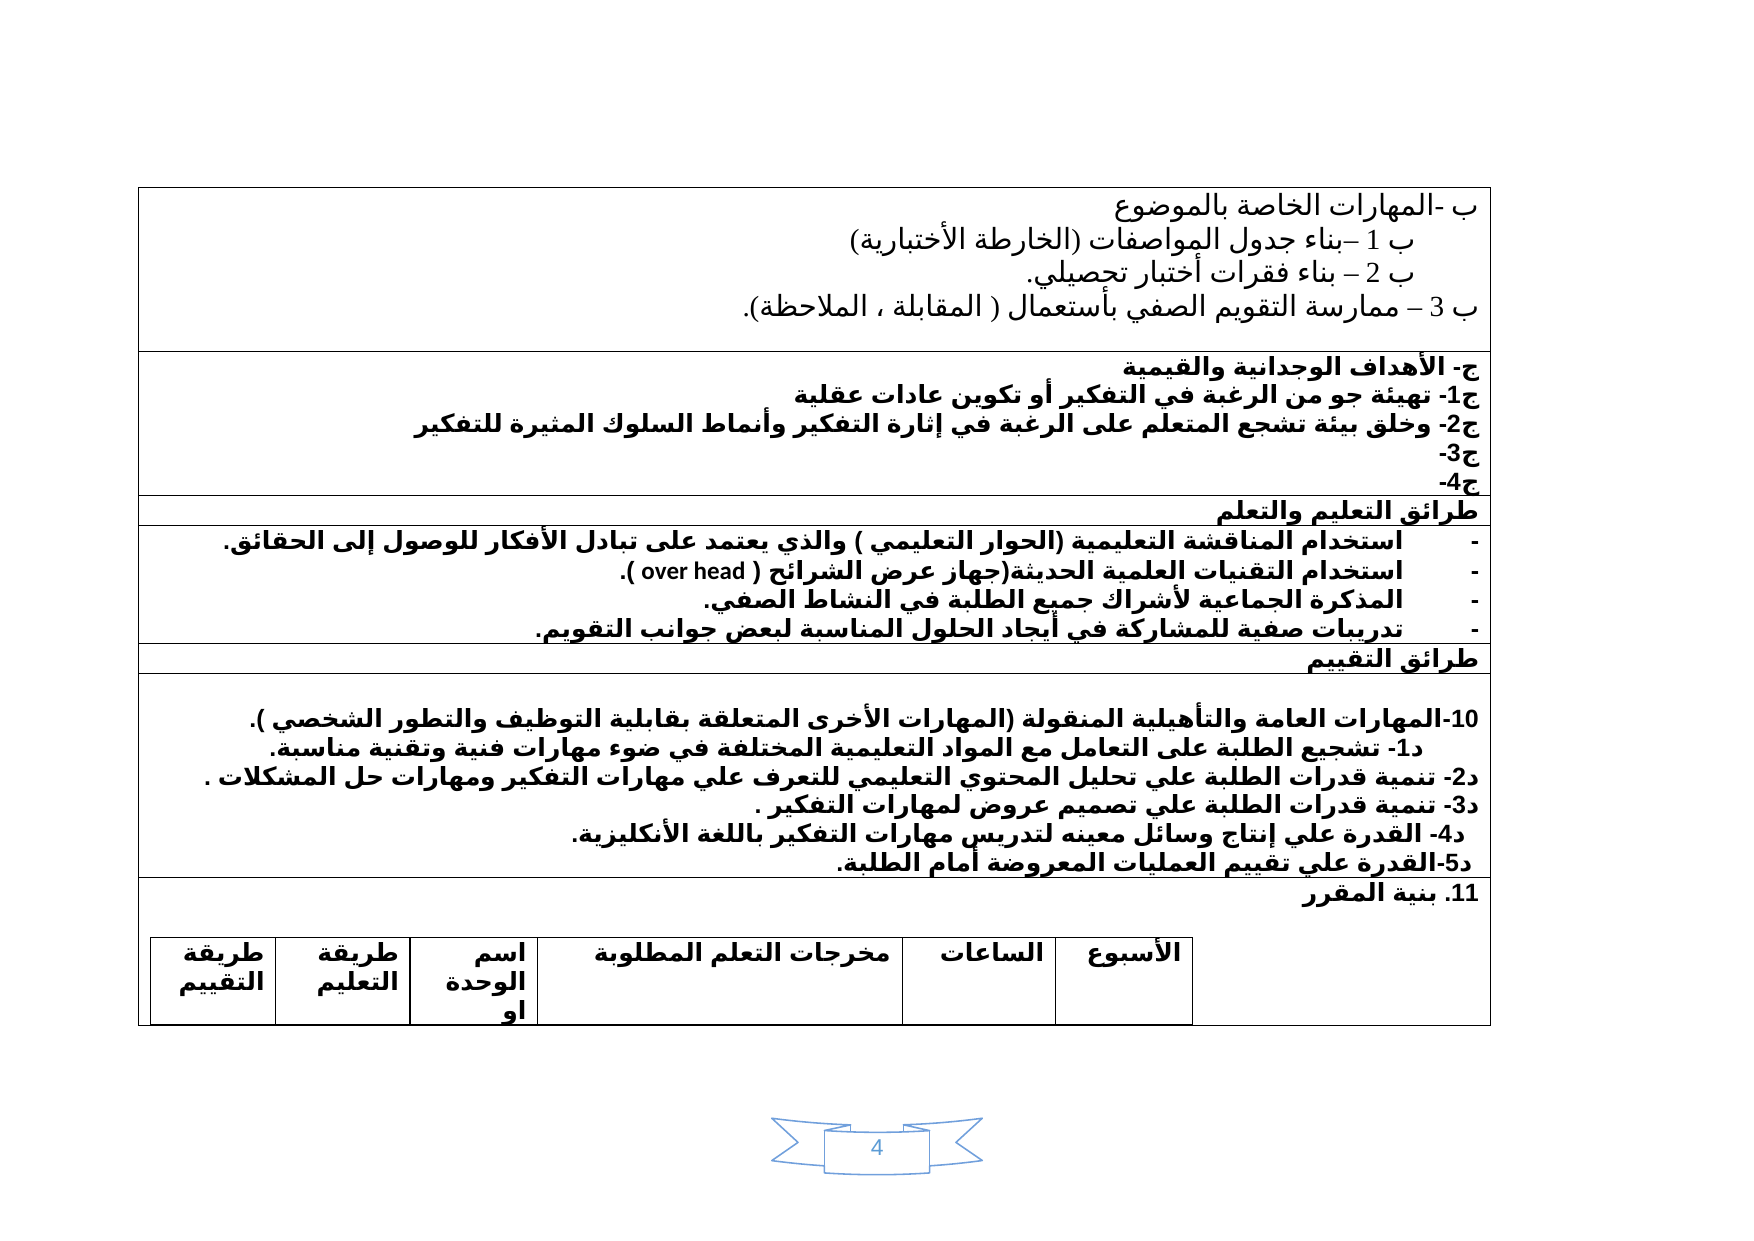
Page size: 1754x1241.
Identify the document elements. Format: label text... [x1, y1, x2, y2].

table_cell طرائق التقييم [139, 644, 1490, 673]
table_cell ب -المهارات الخاصة بالموضوع ب 1 –بناء جدول المواصفات (الخارطة الأختبارية) ب 2 – بناء فقرات أختبار تحصيلي. ب 3 – ممارسة التقويم الصفي بأستعمال ( المقابلة ، الملاحظة). [139, 188, 1490, 351]
table_cell - استخدام المناقشة التعليمية (الحوار التعليمي ) والذي يعتمد على تبادل الأفكار للوصول إلى الحقائق. - استخدام التقنيات العلمية الحديثة(جهاز عرض الشرائح ( over head ). - المذكرة الجماعية لأشراك جميع الطلبة في النشاط الصفي. - تدريبات صفية للمشاركة في أيجاد الحلول المناسبة لبعض جوانب التقويم. [139, 526, 1490, 643]
table_cell 10-المهارات العامة والتأهيلية المنقولة (المهارات الأخرى المتعلقة بقابلية التوظيف والتطور الشخصي ). د1- تشجيع الطلبة على التعامل مع المواد التعليمية المختلفة في ضوء مهارات فنية وتقنية مناسبة. د2- تنمية قدرات الطلبة علي تحليل المحتوي التعليمي للتعرف علي مهارات التفكير ومهارات حل المشكلات . د3- تنمية قدرات الطلبة علي تصميم عروض لمهارات التفكير . د4- القدرة علي إنتاج وسائل معينه لتدريس مهارات التفكير باللغة الأنكليزية. د5-القدرة علي تقييم العمليات المعروضة أمام الطلبة. [139, 674, 1490, 877]
table_cell طرائق التعليم والتعلم [139, 496, 1490, 525]
table_cell 11. بنية المقرر [139, 878, 1490, 1025]
table_cell ج- الأهداف الوجدانية والقيمية ج1- تهيئة جو من الرغبة في التفكير أو تكوين عادات عقلية ج2- وخلق بيئة تشجع المتعلم على الرغبة في إثارة التفكير وأنماط السلوك المثيرة للتفكير ج3- ج4- [139, 352, 1490, 495]
